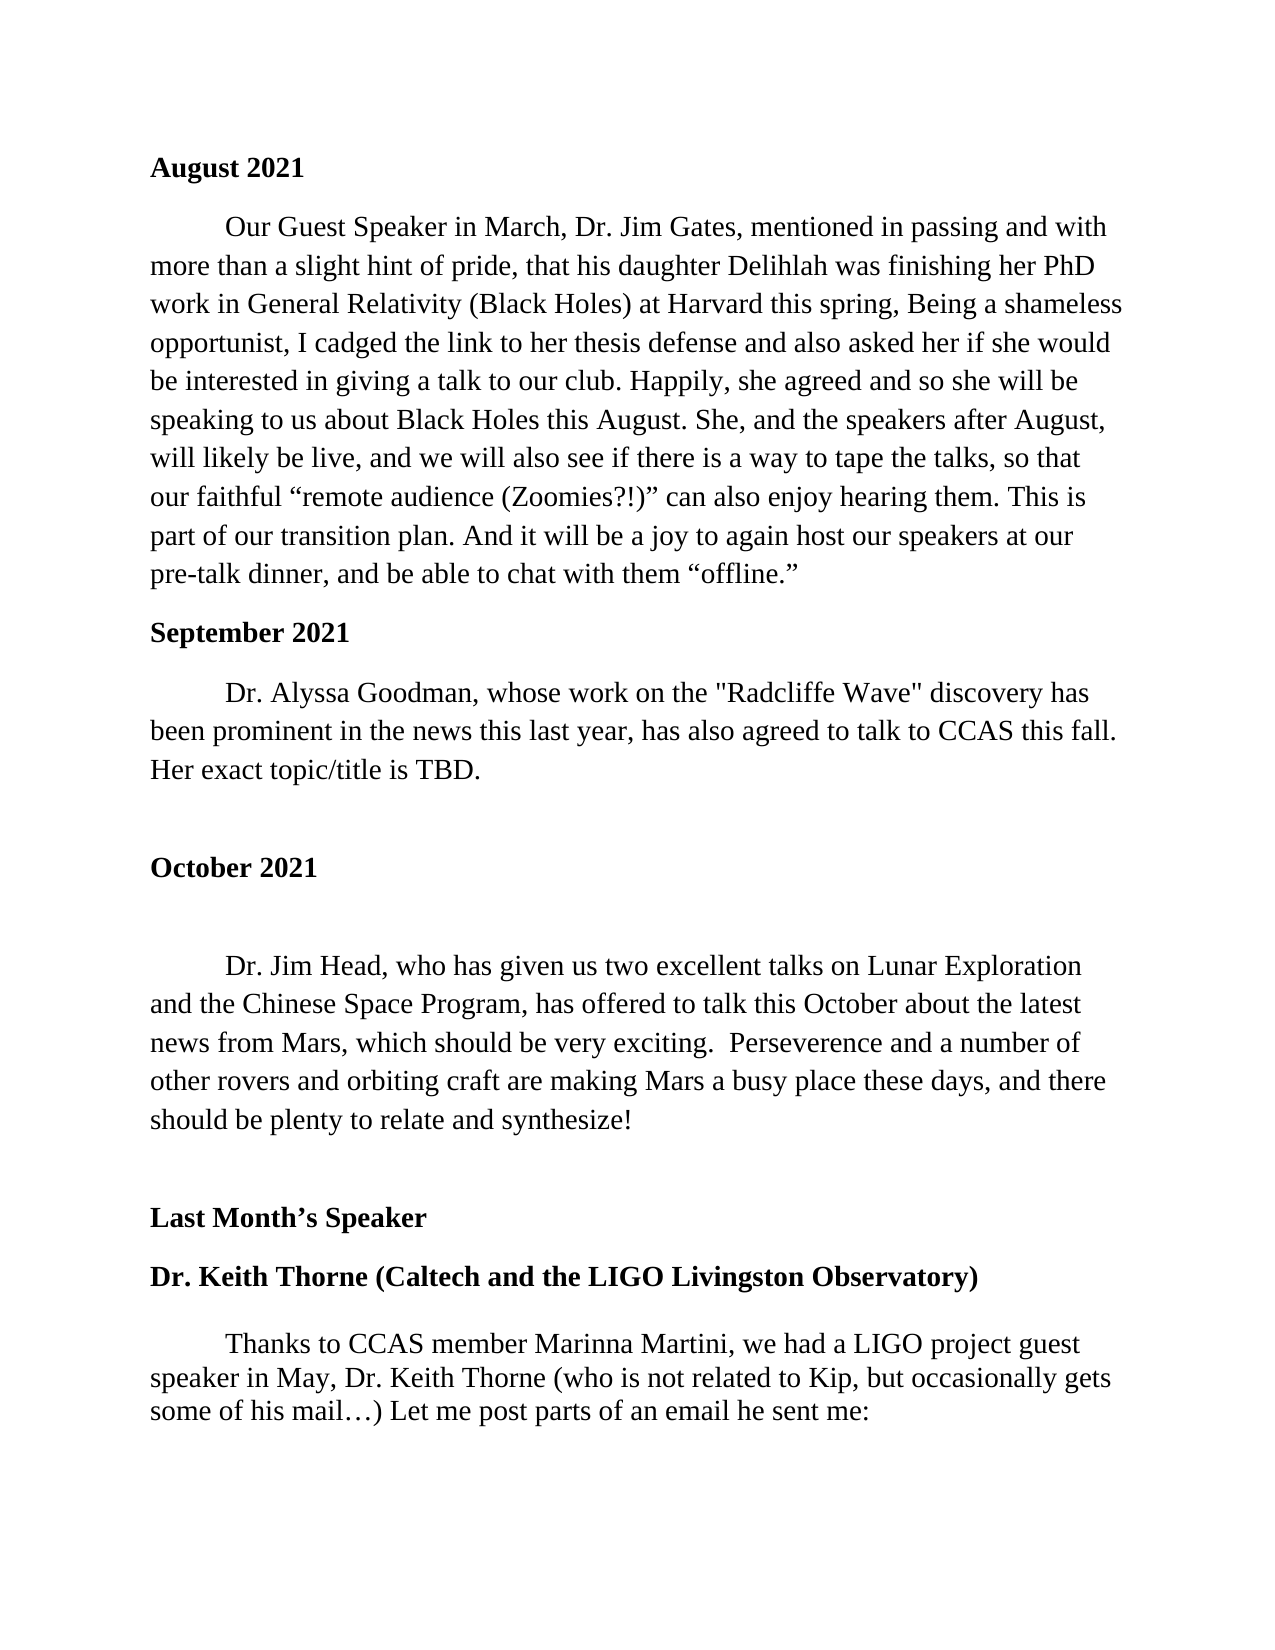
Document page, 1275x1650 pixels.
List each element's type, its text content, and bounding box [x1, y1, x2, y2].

text Dr. Jim Head, who has given us two excellent talks on Lunar Exploration and the Chinese Space Program, has offered to talk this October about the latest news from Mars, which should be very exciting. Perseverence and a number of other rovers and orbiting craft are making Mars a busy place these days, and there should be plenty to relate and synthesize! [150, 948, 1125, 1136]
text Our Guest Speaker in March, Dr. Jim Gates, mentioned in passing and with more than a slight hint of pride, that his daughter Delihlah was finishing her PhD work in General Relativity (Black Holes) at Harvard this spring, Being a shameless opportunist, I cadged the link to her thesis defense and also asked her if she would be interested in giving a talk to our club. Happily, she agreed and so she will be speaking to us about Black Holes this August. She, and the speakers after August, will likely be live, and we will also see if there is a way to tape the talks, so that our faithful “remote audience (Zoomies?!)” can also enjoy hearing them. This is part of our transition plan. And it will be a joy to again host our speakers at our pre-talk dinner, and be able to chat with them “offline.” [150, 209, 1125, 590]
text Dr. Keith Thorne (Caltech and the LIGO Livingston Observatory) [150, 1259, 1125, 1293]
text Last Month’s Speaker [150, 1200, 1125, 1233]
text August 2021 [150, 150, 1125, 183]
text October 2021 [150, 850, 1125, 883]
text Dr. Alyssa Goodman, whose work on the "Radcliffe Wave" discovery has been prominent in the news this last year, has also agreed to talk to CCAS this fall. Her exact topic/title is TBD. [150, 675, 1125, 786]
text September 2021 [150, 616, 1125, 649]
text Thanks to CCAS member Marinna Martini, we had a LIGO project guest speaker in May, Dr. Keith Thorne (who is not related to Kip, but occasionally gets some of his mail…) Let me post parts of an email he sent me: [150, 1326, 1125, 1427]
